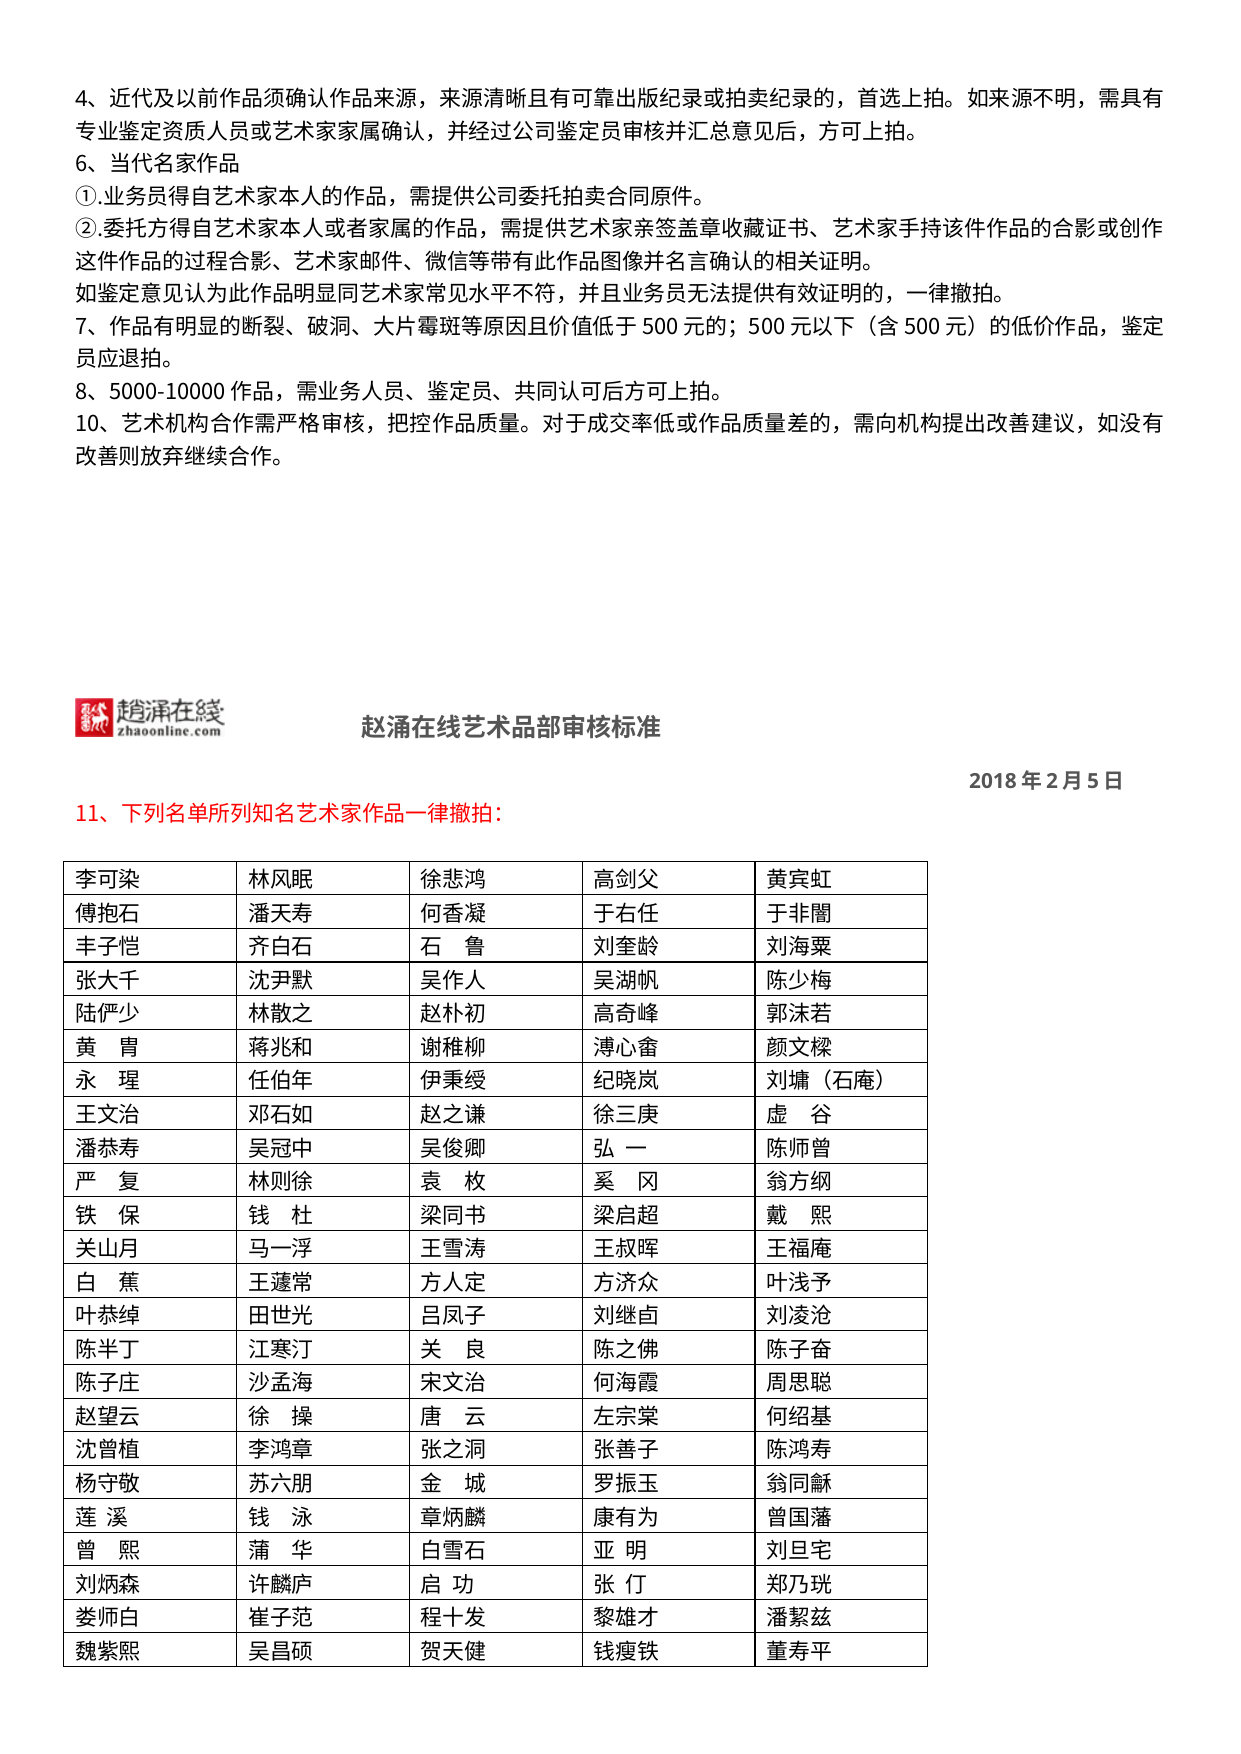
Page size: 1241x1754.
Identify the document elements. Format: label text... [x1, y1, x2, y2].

table_cell 关 良 [410, 1331, 582, 1364]
table_cell 翁方纲 [756, 1164, 927, 1196]
table_cell 吴俊卿 [410, 1130, 582, 1163]
table_cell 钱瘦铁 [583, 1633, 754, 1666]
table_cell 马一浮 [237, 1231, 409, 1263]
text 如鉴定意见认为此作品明显同艺术家常见水平不符，并且业务员无法提供有效证明的，一律撤拍。 [75, 276, 1165, 308]
table_header 高剑父 [583, 862, 754, 894]
table_cell 吴作人 [410, 963, 582, 995]
table_cell 潘天寿 [237, 895, 409, 928]
table_cell 蒲 华 [237, 1533, 409, 1565]
table_cell 曾国藩 [756, 1499, 927, 1532]
table_cell 贺天健 [410, 1633, 582, 1666]
table_cell 陈子奋 [756, 1331, 927, 1364]
table_cell 陈子庄 [64, 1365, 236, 1397]
table_header 林风眠 [237, 862, 409, 894]
table_cell 谢稚柳 [410, 1030, 582, 1062]
table_cell 刘炳森 [64, 1566, 236, 1599]
table_cell 唐 云 [410, 1399, 582, 1431]
table_cell 蒋兆和 [237, 1030, 409, 1062]
table_cell 何绍基 [756, 1399, 927, 1431]
table_cell 刘继卣 [583, 1298, 754, 1330]
table_cell 苏六朋 [237, 1466, 409, 1498]
table_cell 张 仃 [583, 1566, 754, 1599]
table_cell 曾 熙 [64, 1533, 236, 1565]
table_cell 关山月 [64, 1231, 236, 1263]
table_cell 赵之谦 [410, 1097, 582, 1129]
table_cell 左宗棠 [583, 1399, 754, 1431]
table_cell 袁 枚 [410, 1164, 582, 1196]
table_cell 郑乃珖 [756, 1566, 927, 1599]
table_cell 张之洞 [410, 1432, 582, 1464]
table_cell 启 功 [410, 1566, 582, 1599]
table_cell 任伯年 [237, 1063, 409, 1096]
table_cell 吕凤子 [410, 1298, 582, 1330]
table_cell 叶浅予 [756, 1264, 927, 1297]
text 8、5000-10000作品，需业务人员、鉴定员、共同认可后方可上拍。 [75, 373, 1165, 406]
table_cell 王蘧常 [237, 1264, 409, 1297]
text 4、近代及以前作品须确认作品来源，来源清晰且有可靠出版纪录或拍卖纪录的，首选上拍。如来源不明，需具有专业鉴定资质人员或艺术家家属确认，并经过公司鉴定员审核并汇总意见后，方可上拍。 [75, 81, 1165, 146]
list 艺术机构合作需严格审核，把控作品质量。对于成交率低或作品质量差的，需向机构提出改善建议，如没有改善则放弃继续合作。 [75, 406, 1165, 471]
table_cell 吴冠中 [237, 1130, 409, 1163]
table_cell 金 城 [410, 1466, 582, 1498]
table_cell 田世光 [237, 1298, 409, 1330]
table_cell 沈尹默 [237, 963, 409, 995]
table_cell 奚 冈 [583, 1164, 754, 1196]
table_cell 徐 操 [237, 1399, 409, 1431]
table_cell 戴 熙 [756, 1197, 927, 1230]
table_cell 陈半丁 [64, 1331, 236, 1364]
table_cell 钱 杜 [237, 1197, 409, 1230]
table_cell 章炳麟 [410, 1499, 582, 1532]
table_cell 何香凝 [410, 895, 582, 928]
table_cell 石 鲁 [410, 929, 582, 961]
text 11、下列名单所列知名艺术家作品一律撤拍： [75, 796, 1165, 828]
table_cell 李鸿章 [237, 1432, 409, 1464]
table_cell 梁同书 [410, 1197, 582, 1230]
table_cell 陈师曾 [756, 1130, 927, 1163]
table_cell 周思聪 [756, 1365, 927, 1397]
table_cell 张大千 [64, 963, 236, 995]
table_cell 铁 保 [64, 1197, 236, 1230]
table_cell 吴湖帆 [583, 963, 754, 995]
table_cell 林散之 [237, 996, 409, 1028]
table_cell 宋文治 [410, 1365, 582, 1397]
table_header 李可染 [64, 862, 236, 894]
table_cell 高奇峰 [583, 996, 754, 1028]
table_cell 赵朴初 [410, 996, 582, 1028]
table_header 黄宾虹 [756, 862, 927, 894]
table_cell 林则徐 [237, 1164, 409, 1196]
table_cell 刘奎龄 [583, 929, 754, 961]
table_cell 齐白石 [237, 929, 409, 961]
table_cell 刘海粟 [756, 929, 927, 961]
table_cell 张善子 [583, 1432, 754, 1464]
table_cell 虚 谷 [756, 1097, 927, 1129]
table_cell 王叔晖 [583, 1231, 754, 1263]
text 2018年2月5日 [75, 763, 1123, 796]
table_cell 梁启超 [583, 1197, 754, 1230]
table_cell 陈鸿寿 [756, 1432, 927, 1464]
table_cell 傅抱石 [64, 895, 236, 928]
table_cell 吴昌硕 [237, 1633, 409, 1666]
table_cell 王雪涛 [410, 1231, 582, 1263]
text 7、作品有明显的断裂、破洞、大片霉斑等原因且价值低于500元的；500元以下（含500元）的低价作品，鉴定员应退拍。 [75, 308, 1165, 373]
text 6、当代名家作品 [75, 146, 1165, 178]
table_cell 刘凌沧 [756, 1298, 927, 1330]
table_cell 董寿平 [756, 1633, 927, 1666]
text ①.业务员得自艺术家本人的作品，需提供公司委托拍卖合同原件。 [75, 178, 1165, 211]
table_cell 潘絜兹 [756, 1600, 927, 1632]
table_cell 赵望云 [64, 1399, 236, 1431]
table_cell 莲 溪 [64, 1499, 236, 1532]
table_cell 沙孟海 [237, 1365, 409, 1397]
table_cell 弘 一 [583, 1130, 754, 1163]
table_cell 魏紫熙 [64, 1633, 236, 1666]
table_cell 罗振玉 [583, 1466, 754, 1498]
table_cell 白雪石 [410, 1533, 582, 1565]
table_cell 纪晓岚 [583, 1063, 754, 1096]
table_cell 程十发 [410, 1600, 582, 1632]
table_cell 娄师白 [64, 1600, 236, 1632]
table_cell 崔子范 [237, 1600, 409, 1632]
table_cell 陈之佛 [583, 1331, 754, 1364]
table_cell 刘墉（石庵） [756, 1063, 927, 1096]
table_cell 杨守敬 [64, 1466, 236, 1498]
table_cell 方济众 [583, 1264, 754, 1297]
table_cell 翁同龢 [756, 1466, 927, 1498]
table_cell 方人定 [410, 1264, 582, 1297]
table_cell 丰子恺 [64, 929, 236, 961]
table_cell 黎雄才 [583, 1600, 754, 1632]
table_cell 钱 泳 [237, 1499, 409, 1532]
table_cell 王福庵 [756, 1231, 927, 1263]
table_cell 严 复 [64, 1164, 236, 1196]
picture [75, 698, 225, 737]
table_cell 沈曾植 [64, 1432, 236, 1464]
table_cell 溥心畬 [583, 1030, 754, 1062]
table_cell 康有为 [583, 1499, 754, 1532]
table_cell 郭沫若 [756, 996, 927, 1028]
table_header 徐悲鸿 [410, 862, 582, 894]
table_cell 黄 胄 [64, 1030, 236, 1062]
table_cell 白 蕉 [64, 1264, 236, 1297]
table_cell 陈少梅 [756, 963, 927, 995]
table_cell 永 瑆 [64, 1063, 236, 1096]
table_cell 陆俨少 [64, 996, 236, 1028]
table_cell 伊秉绶 [410, 1063, 582, 1096]
table_cell 颜文樑 [756, 1030, 927, 1062]
table_cell 邓石如 [237, 1097, 409, 1129]
table_cell 许麟庐 [237, 1566, 409, 1599]
text ②.委托方得自艺术家本人或者家属的作品，需提供艺术家亲签盖章收藏证书、艺术家手持该件作品的合影或创作这件作品的过程合影、艺术家邮件、微信等带有此作品图像并名言确认的相关证明。 [75, 211, 1165, 276]
table_cell 于右任 [583, 895, 754, 928]
table_cell 何海霞 [583, 1365, 754, 1397]
table_cell 于非闇 [756, 895, 927, 928]
table_cell 王文治 [64, 1097, 236, 1129]
table_cell 叶恭绰 [64, 1298, 236, 1330]
table_cell 徐三庚 [583, 1097, 754, 1129]
table_cell 亚 明 [583, 1533, 754, 1565]
table_cell 江寒汀 [237, 1331, 409, 1364]
table_cell 潘恭寿 [64, 1130, 236, 1163]
table_cell 刘旦宅 [756, 1533, 927, 1565]
text 赵涌在线艺术品部审核标准 [75, 698, 1165, 763]
